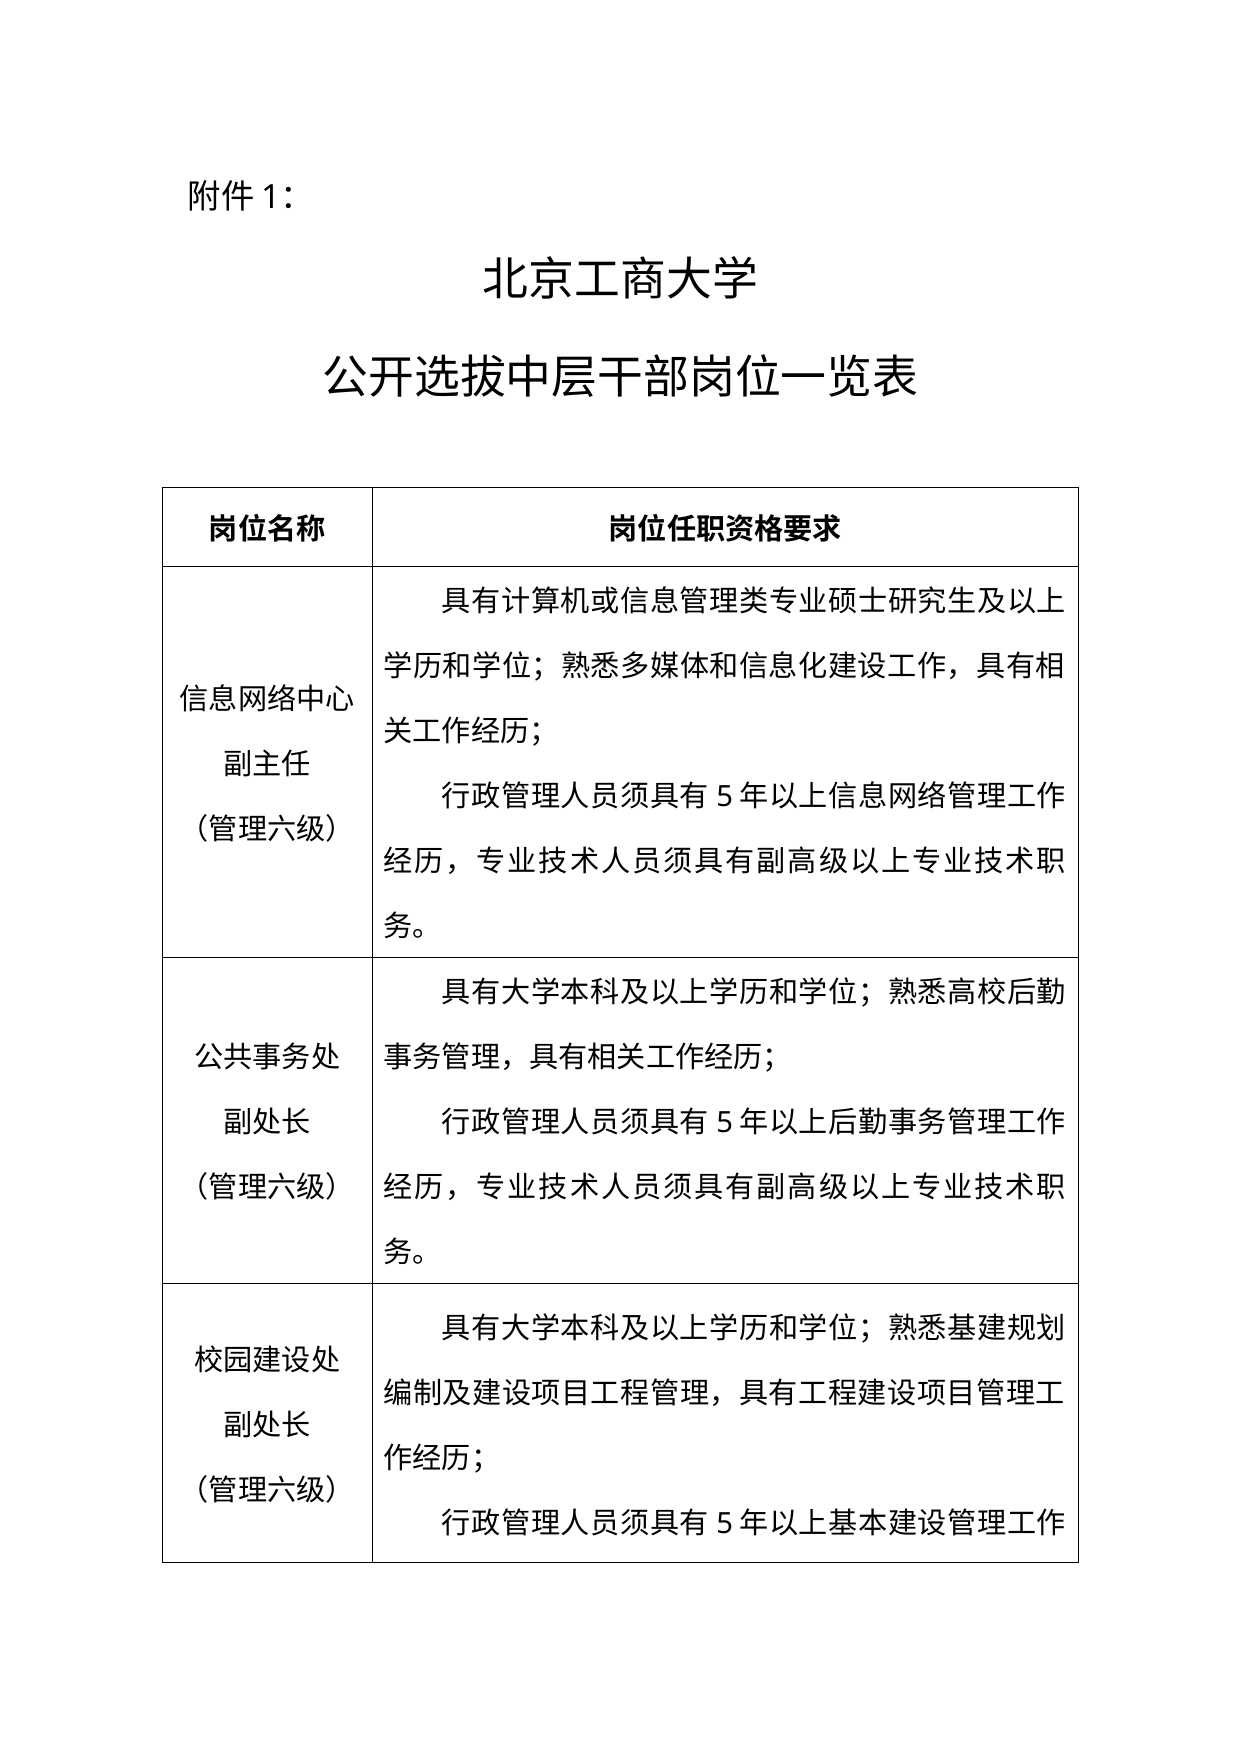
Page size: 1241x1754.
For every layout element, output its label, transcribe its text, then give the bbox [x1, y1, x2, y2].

table_header 岗位任职资格要求 [373, 488, 1078, 566]
table_cell 具有计算机或信息管理类专业硕士研究生及以上学历和学位；熟悉多媒体和信息化建设工作，具有相关工作经历； 行政管理人员须具有5年以上信息网络管理工作经历，专业技术人员须具有副高级以上专业技术职务。 [373, 567, 1078, 957]
table_cell 校园建设处 副处长 （管理六级） [163, 1284, 372, 1562]
table_cell 信息网络中心副主任 （管理六级） [163, 567, 372, 957]
table_cell 具有大学本科及以上学历和学位；熟悉高校后勤事务管理，具有相关工作经历； 行政管理人员须具有5年以上后勤事务管理工作经历，专业技术人员须具有副高级以上专业技术职务。 [373, 958, 1078, 1283]
table_cell 公共事务处 副处长 （管理六级） [163, 958, 372, 1283]
text 附件1： [187, 162, 1053, 227]
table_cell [373, 1284, 1078, 1562]
text 公开选拔中层干部岗位一览表 [187, 324, 1053, 422]
table_header 岗位名称 [163, 488, 372, 566]
text 北京工商大学 [187, 227, 1053, 324]
